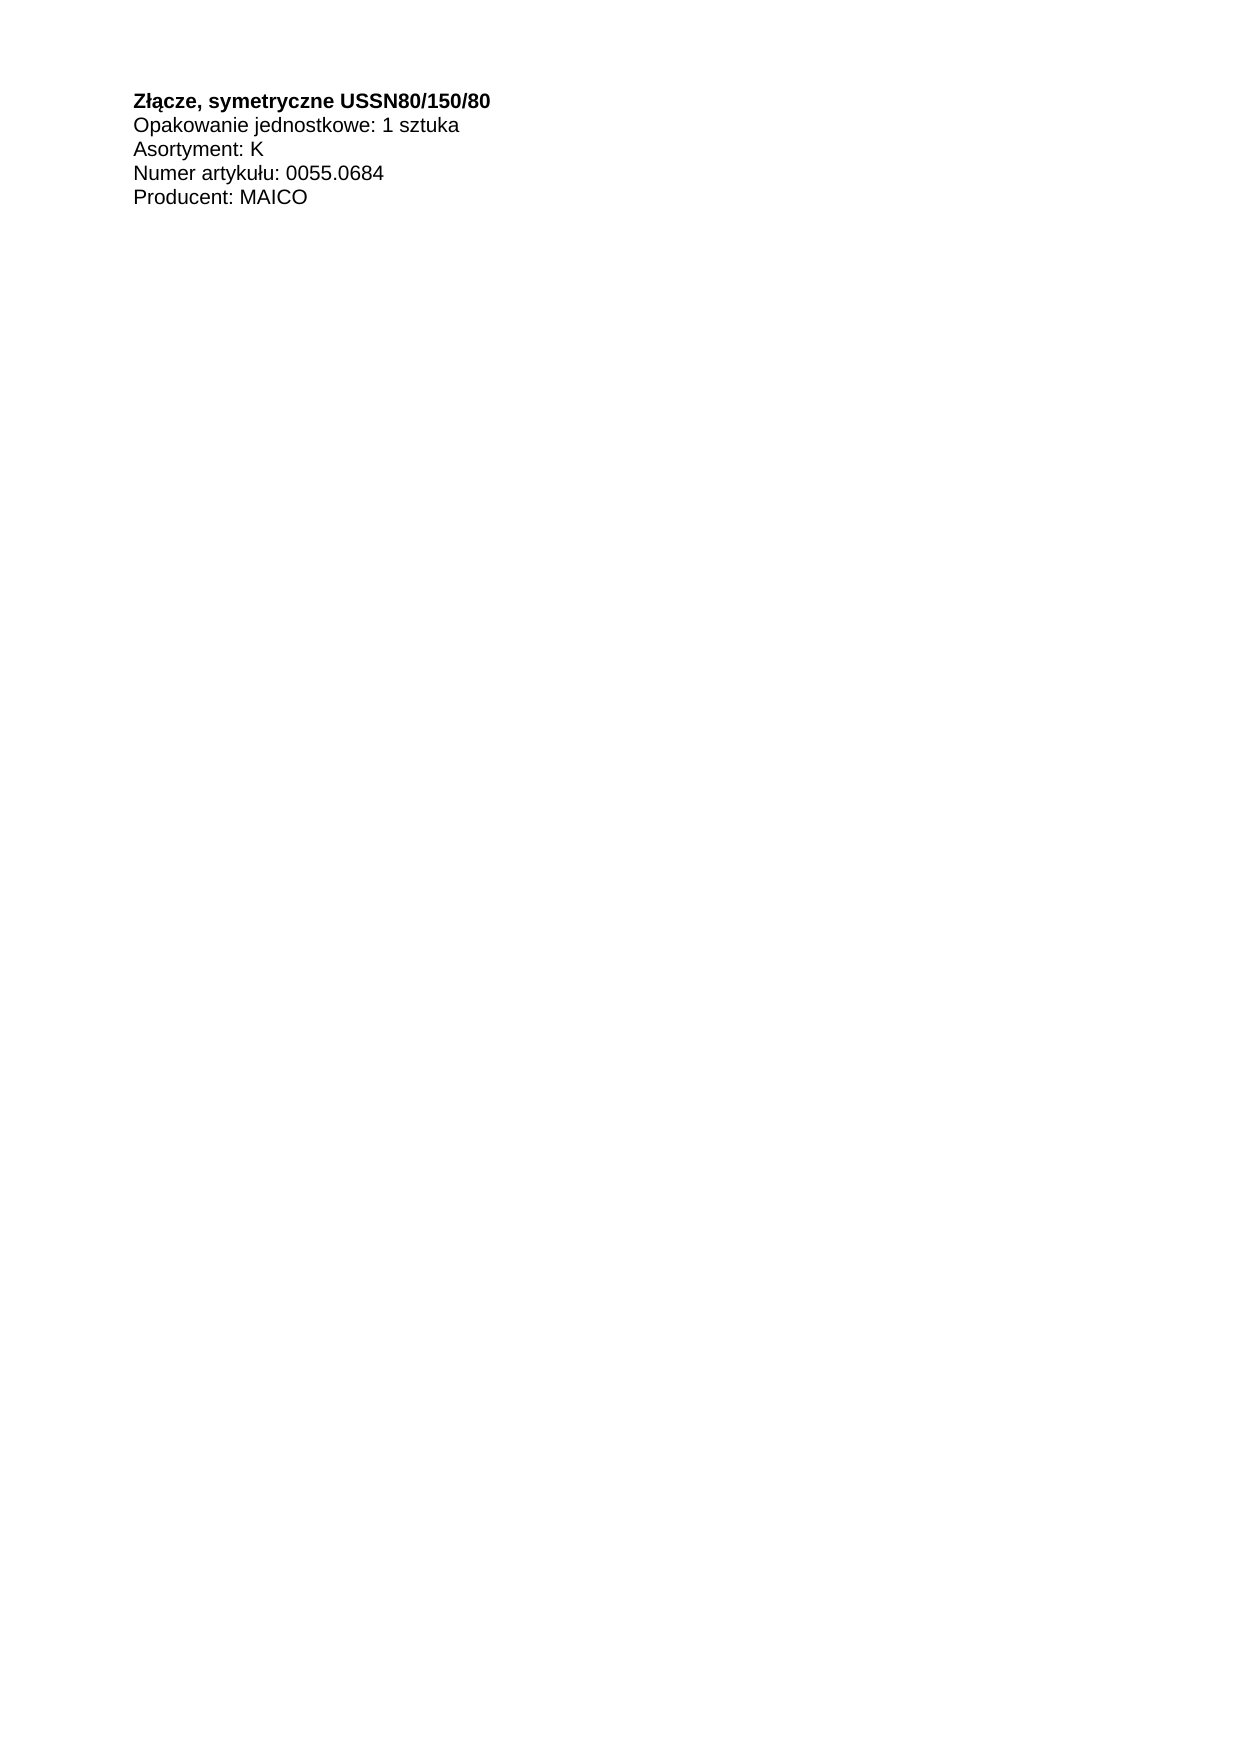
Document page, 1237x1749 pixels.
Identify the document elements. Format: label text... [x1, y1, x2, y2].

text Złącze, symetryczne USSN80/150/80Opakowanie jednostkowe: 1 sztukaAsortyment: K Numer artykułu: 0055.0684Producent: MAICO [133, 89, 1148, 208]
